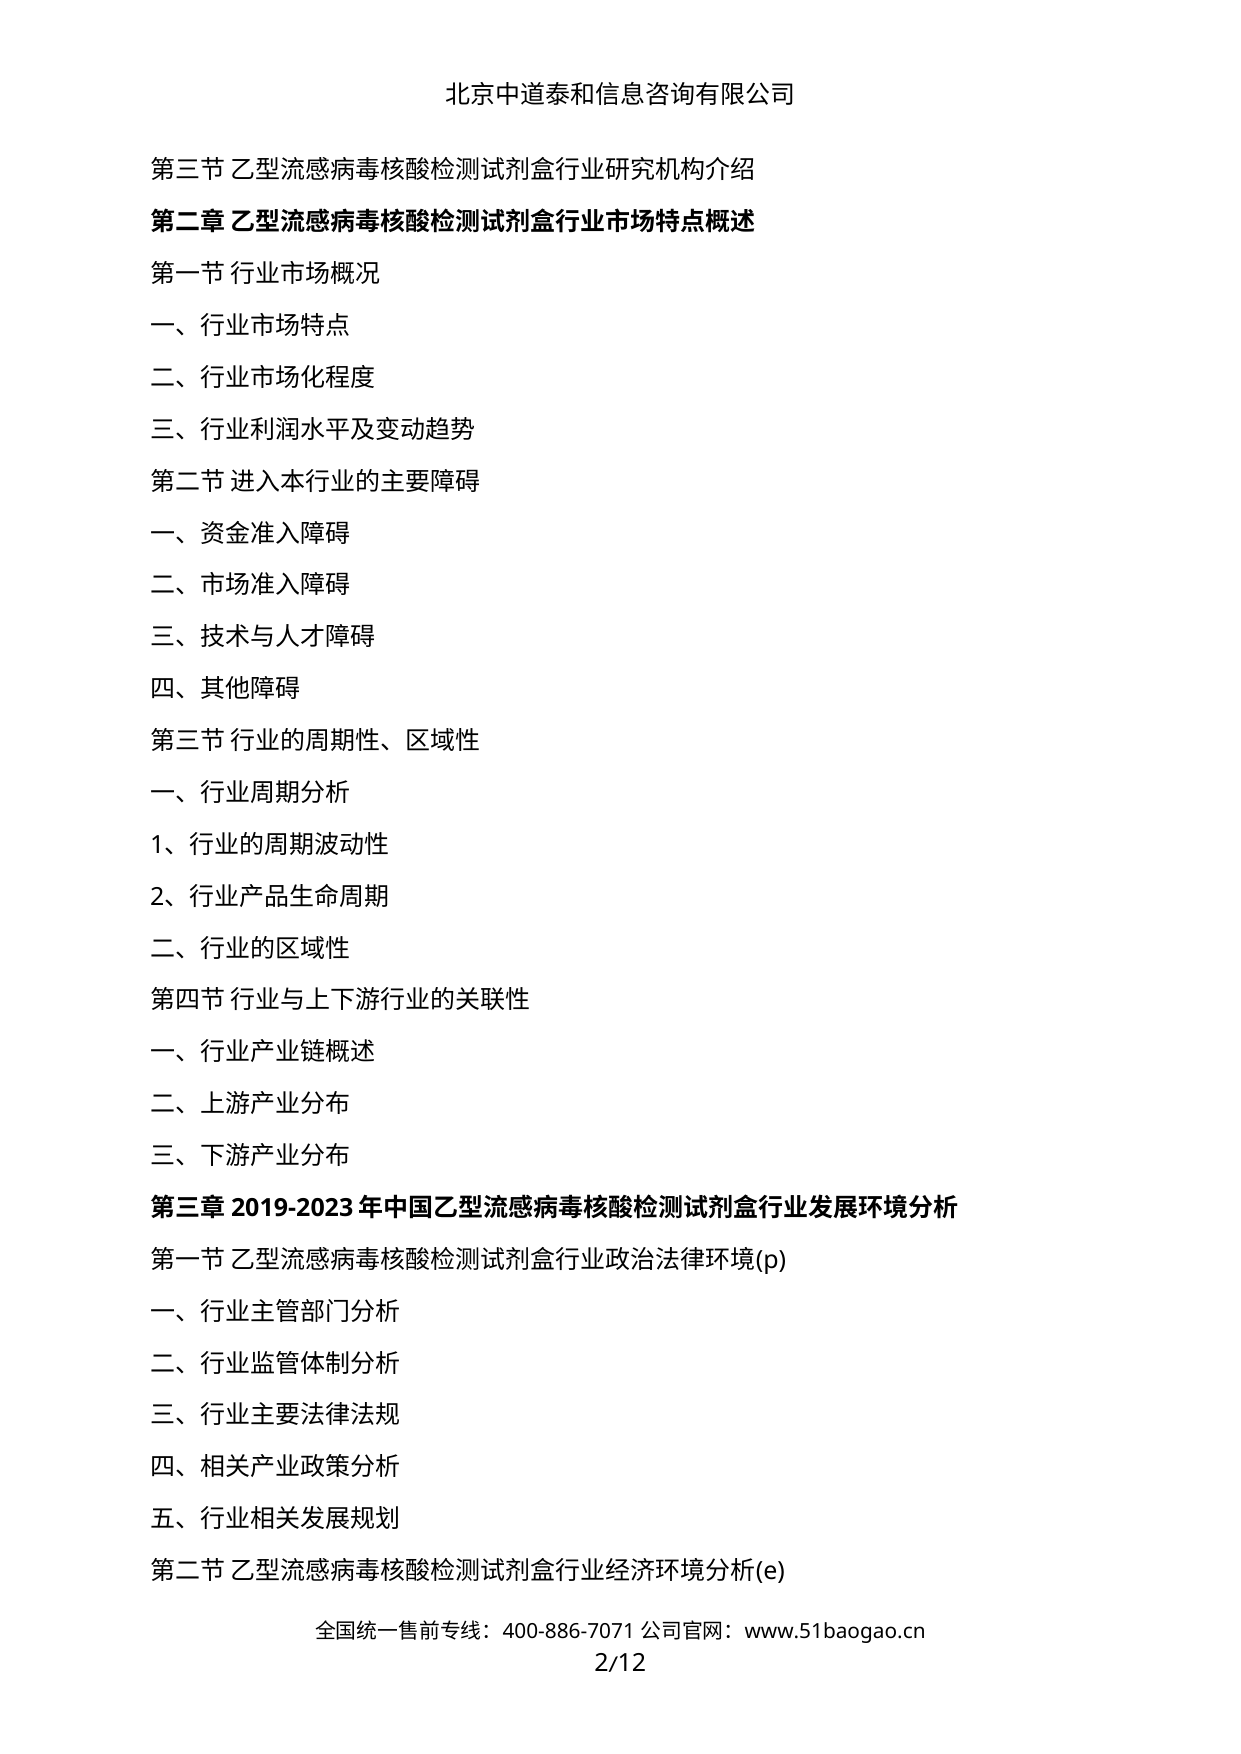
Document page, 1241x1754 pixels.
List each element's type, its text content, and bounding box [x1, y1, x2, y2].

text 四、相关产业政策分析 [150, 1447, 1090, 1483]
text 第二节 进入本行业的主要障碍 [150, 461, 1090, 497]
text 三、行业利润水平及变动趋势 [150, 409, 1090, 446]
text 四、其他障碍 [150, 669, 1090, 705]
text 一、资金准入障碍 [150, 513, 1090, 549]
text 2、行业产品生命周期 [150, 876, 1090, 912]
text 一、行业产业链概述 [150, 1032, 1090, 1068]
text 第四节 行业与上下游行业的关联性 [150, 980, 1090, 1016]
text 1、行业的周期波动性 [150, 824, 1090, 861]
text 一、行业主管部门分析 [150, 1291, 1090, 1327]
text 二、上游产业分布 [150, 1084, 1090, 1120]
text 三、行业主要法律法规 [150, 1395, 1090, 1431]
text 第一节 乙型流感病毒核酸检测试剂盒行业政治法律环境(p) [150, 1239, 1090, 1276]
text 二、市场准入障碍 [150, 565, 1090, 601]
text 第一节 行业市场概况 [150, 254, 1090, 290]
text 二、行业监管体制分析 [150, 1343, 1090, 1379]
text 第三节 行业的周期性、区域性 [150, 721, 1090, 757]
text 二、行业的区域性 [150, 928, 1090, 964]
text 一、行业周期分析 [150, 772, 1090, 809]
text 第二章 乙型流感病毒核酸检测试剂盒行业市场特点概述 [150, 202, 1090, 238]
text 二、行业市场化程度 [150, 357, 1090, 394]
text 第三章 2019-2023年中国乙型流感病毒核酸检测试剂盒行业发展环境分析 [150, 1187, 1090, 1224]
text 一、行业市场特点 [150, 306, 1090, 342]
text 第三节 乙型流感病毒核酸检测试剂盒行业研究机构介绍 [150, 150, 1090, 186]
text 三、下游产业分布 [150, 1136, 1090, 1172]
text 三、技术与人才障碍 [150, 617, 1090, 653]
text 五、行业相关发展规划 [150, 1499, 1090, 1535]
text 第二节 乙型流感病毒核酸检测试剂盒行业经济环境分析(e) [150, 1551, 1090, 1587]
